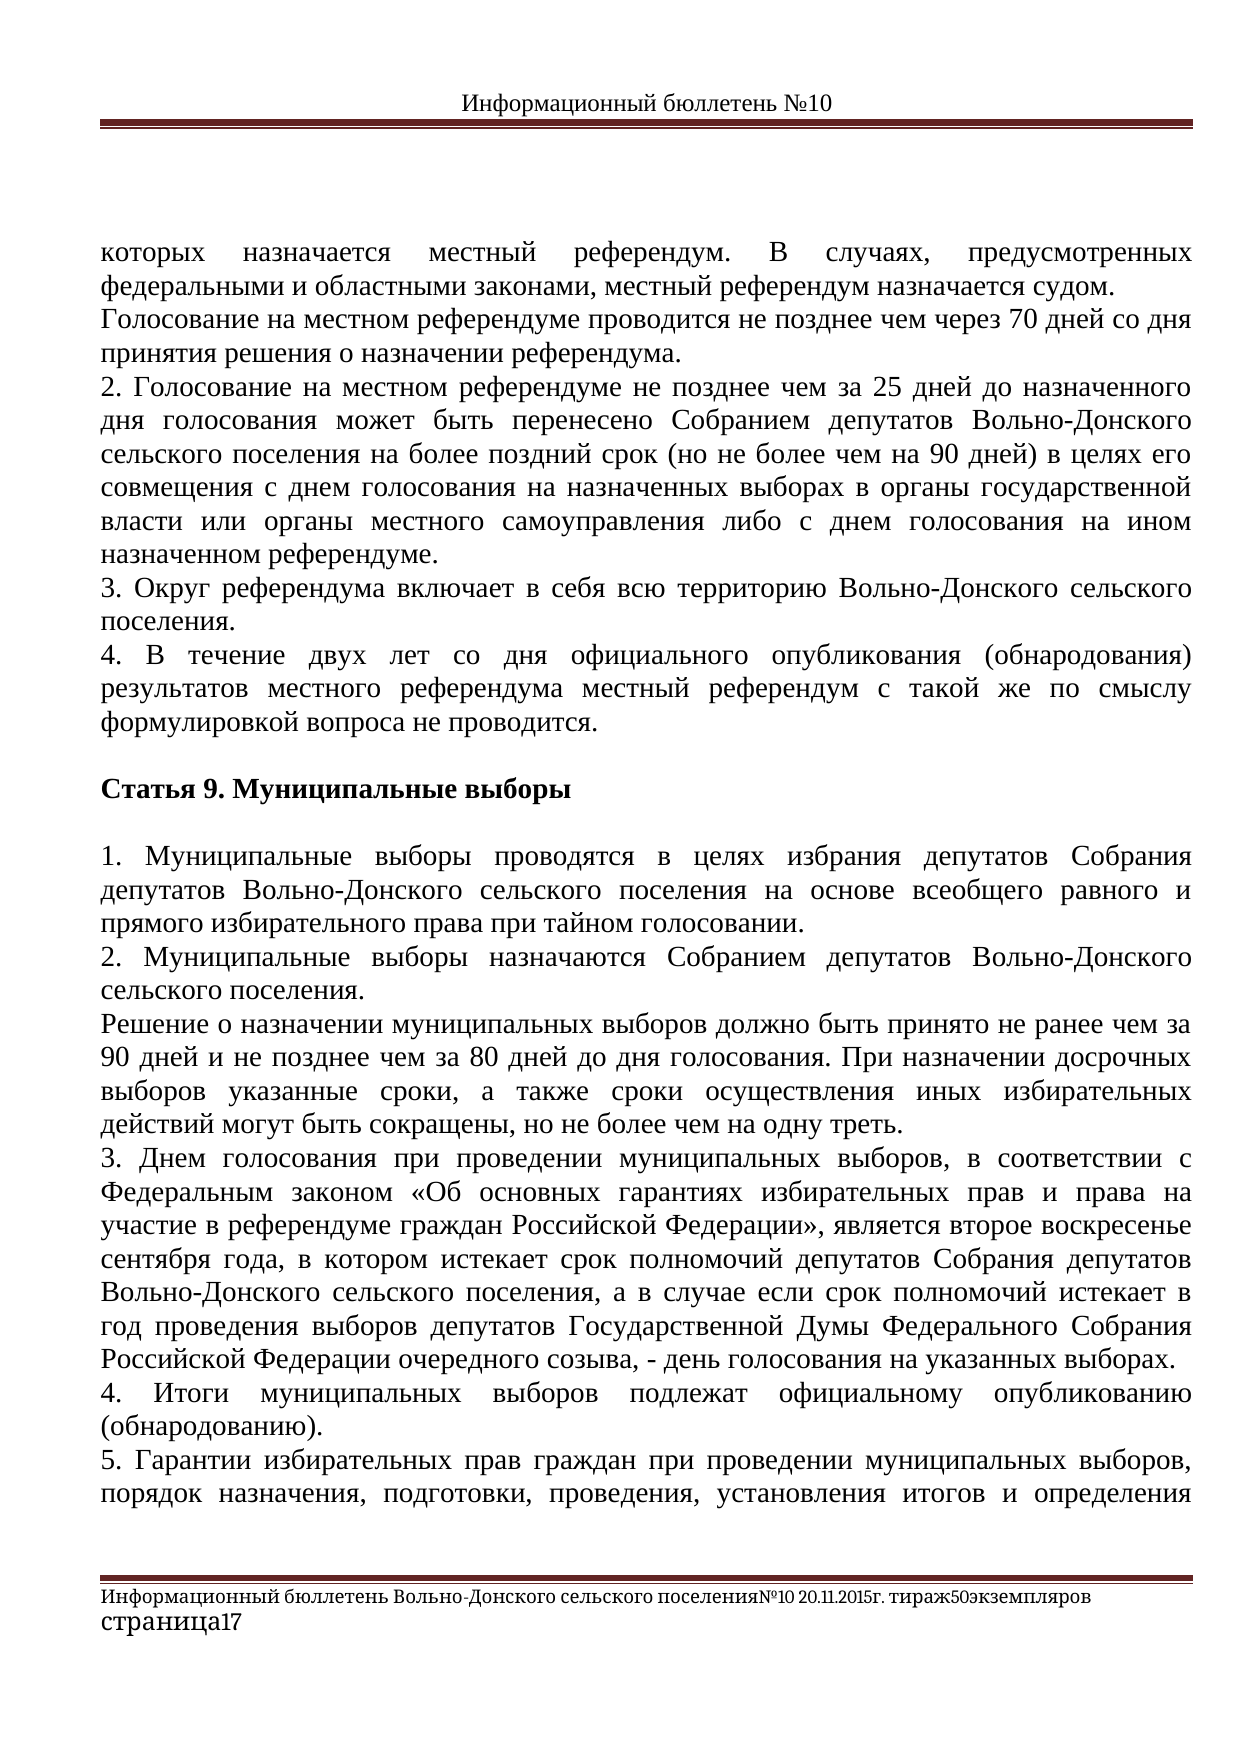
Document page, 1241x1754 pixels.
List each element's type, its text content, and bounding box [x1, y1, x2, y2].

text 2. Муниципальные выборы назначаются Собранием депутатов Вольно-Донского сельского поселения. [100, 939, 1193, 1006]
text 3. Округ референдума включает в себя всю территорию Вольно-Донского сельского поселения. [100, 570, 1193, 637]
text Статья 9. Муниципальные выборы [100, 771, 1193, 805]
text 1. Муниципальные выборы проводятся в целях избрания депутатов Собрания депутатов Вольно-Донского сельского поселения на основе всеобщего равного и прямого избирательного права при тайном голосовании. [100, 838, 1193, 939]
text 3. Днем голосования при проведении муниципальных выборов, в соответствии с Федеральным законом «Об основных гарантиях избирательных прав и права на участие в референдуме граждан Российской Федерации», является второе воскресенье сентября года, в котором истекает срок полномочий депутатов Собрания депутатов Вольно-Донского сельского поселения, а в случае если срок полномочий истекает в год проведения выборов депутатов Государственной Думы Федерального Собрания Российской Федерации очередного созыва, - день голосования на указанных выборах. [100, 1140, 1193, 1375]
text 2. Голосование на местном референдуме не позднее чем за 25 дней до назначенного дня голосования может быть перенесено Собранием депутатов Вольно-Донского сельского поселения на более поздний срок (но не более чем на 90 дней) в целях его совмещения с днем голосования на назначенных выборах в органы государственной власти или органы местного самоуправления либо с днем голосования на ином назначенном референдуме. [100, 369, 1193, 570]
text 4. Итоги муниципальных выборов подлежат официальному опубликованию (обнародованию). [100, 1375, 1193, 1442]
text 4. В течение двух лет со дня официального опубликования (обнародования) результатов местного референдума местный референдум с такой же по смыслу формулировкой вопроса не проводится. [100, 637, 1193, 738]
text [100, 1442, 1193, 1509]
text Голосование на местном референдуме проводится не позднее чем через 70 дней со дня принятия решения о назначении референдума. [100, 302, 1193, 369]
text Решение о назначении муниципальных выборов должно быть принято не ранее чем за 90 дней и не позднее чем за 80 дней до дня голосования. При назначении досрочных выборов указанные сроки, а также сроки осуществления иных избирательных действий могут быть сокращены, но не более чем на одну треть. [100, 1006, 1193, 1140]
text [100, 234, 1193, 302]
